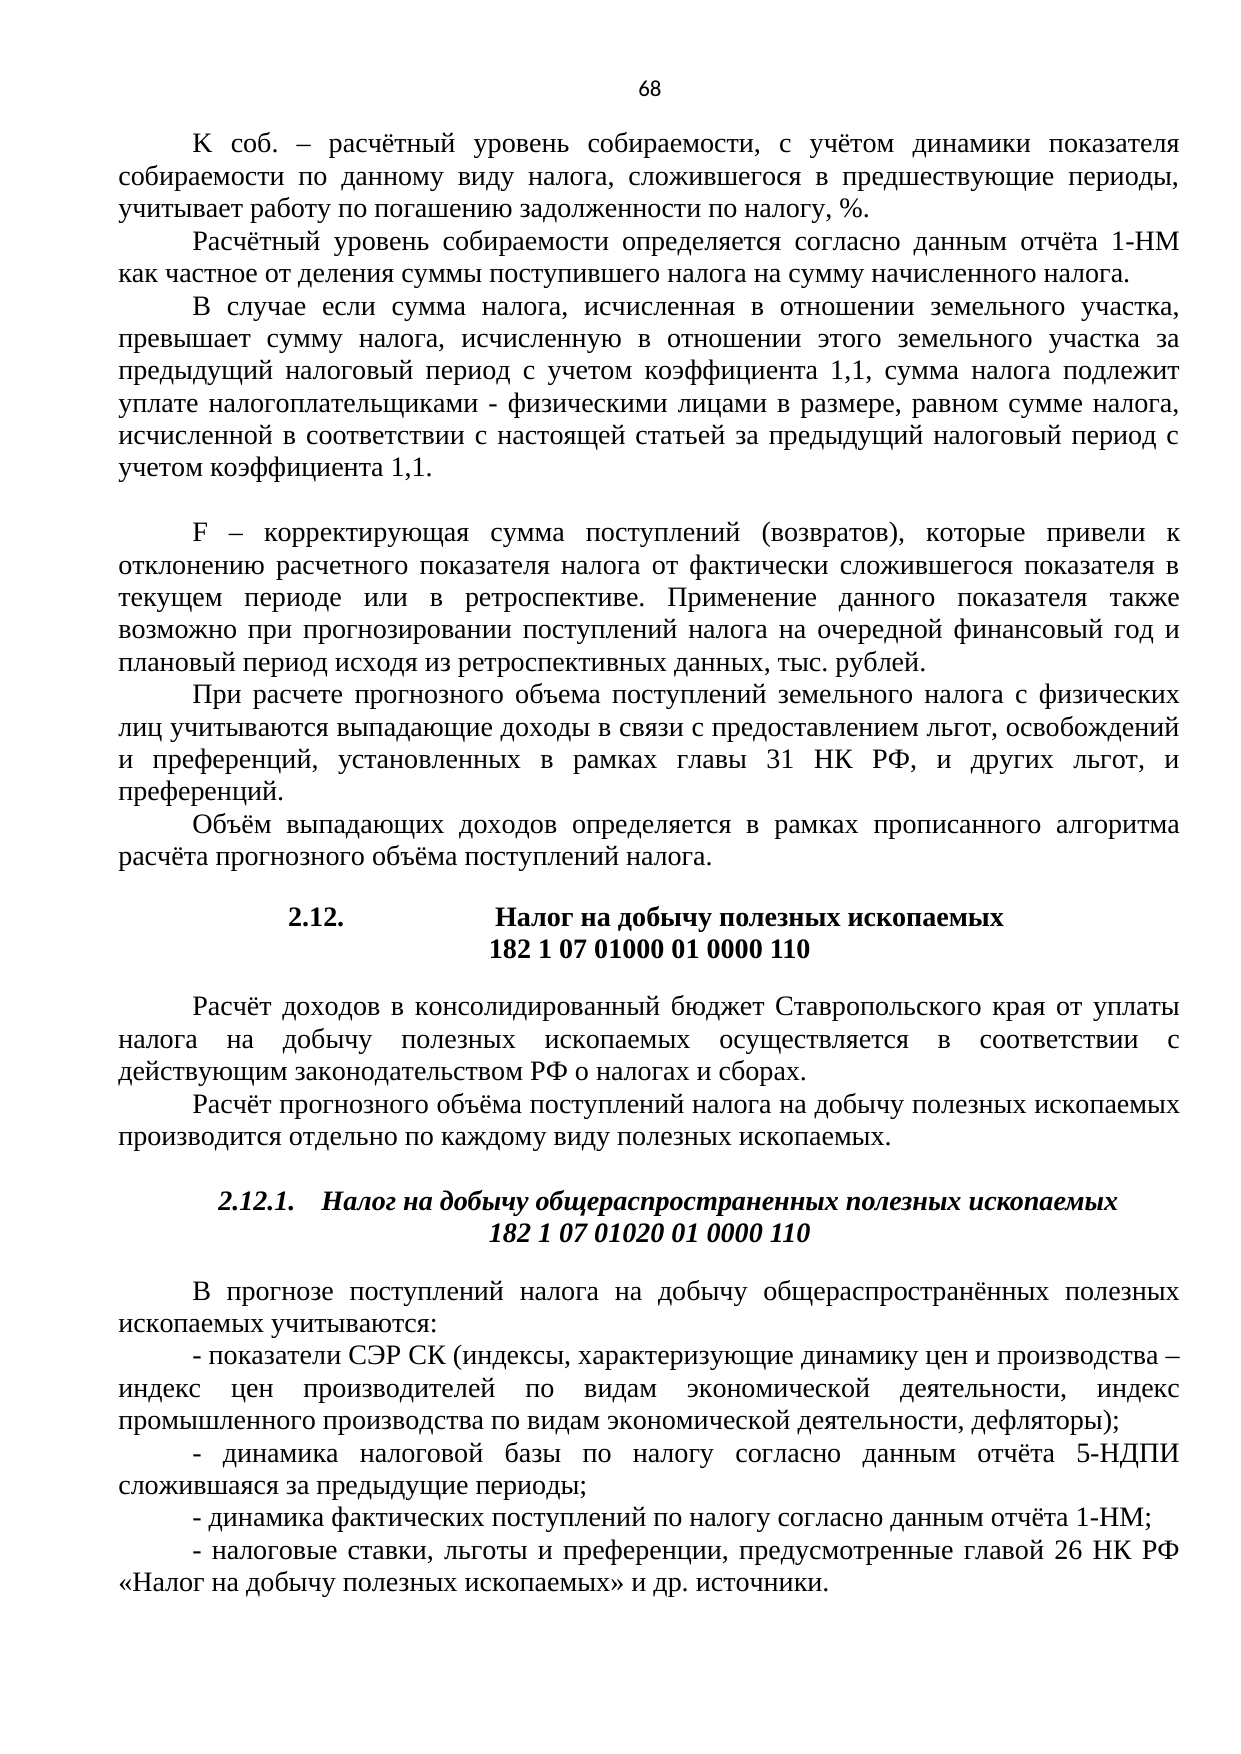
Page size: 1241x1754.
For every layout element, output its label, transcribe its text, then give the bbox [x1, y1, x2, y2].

text В случае если сумма налога, исчисленная в отношении земельного участка, превышает сумму налога, исчисленную в отношении этого земельного участка за предыдущий налоговый период с учетом коэффициента 1,1, сумма налога подлежит уплате налогоплательщиками - физическими лицами в размере, равном сумме налога, исчисленной в соответствии с настоящей статьей за предыдущий налоговый период с учетом коэффициента 1,1. [118, 288, 1181, 483]
text - налоговые ставки, льготы и преференции, предусмотренные главой 26 НК РФ «Налог на добычу полезных ископаемых» и др. источники. [118, 1533, 1181, 1598]
text Расчёт прогнозного объёма поступлений налога на добычу полезных ископаемых производится отдельно по каждому виду полезных ископаемых. [118, 1087, 1181, 1151]
subtitle Налог на добычу общераспространенных полезных ископаемых 182 1 07 01020 01 0000 110 [118, 1184, 1181, 1249]
text При расчете прогнозного объема поступлений земельного налога с физических лиц учитываются выпадающие доходы в связи с предоставлением льгот, освобождений и преференций, установленных в рамках главы 31 НК РФ, и других льгот, и преференций. [118, 677, 1181, 807]
subtitle Налог на добычу полезных ископаемых 182 1 07 01000 01 0000 110 [118, 900, 1181, 964]
text - динамика фактических поступлений по налогу согласно данным отчёта 1-НМ; [118, 1500, 1181, 1533]
text Расчёт доходов в консолидированный бюджет Ставропольского края от уплаты налога на добычу полезных ископаемых осуществляется в соответствии с действующим законодательством РФ о налогах и сборах. [118, 989, 1181, 1087]
text В прогнозе поступлений налога на добычу общераспространённых полезных ископаемых учитываются: [118, 1274, 1181, 1338]
text - динамика налоговой базы по налогу согласно данным отчёта 5-НДПИ сложившаяся за предыдущие периоды; [118, 1436, 1181, 1500]
text Расчётный уровень собираемости определяется согласно данным отчёта 1-НМ как частное от деления суммы поступившего налога на сумму начисленного налога. [118, 224, 1181, 288]
text - показатели СЭР СК (индексы, характеризующие динамику цен и производства – индекс цен производителей по видам экономической деятельности, индекс промышленного производства по видам экономической деятельности, дефляторы); [118, 1338, 1181, 1436]
text K соб. – расчётный уровень собираемости, с учётом динамики показателя собираемости по данному виду налога, сложившегося в предшествующие периоды, учитывает работу по погашению задолженности по налогу, %. [118, 127, 1181, 224]
text F – корректирующая сумма поступлений (возвратов), которые привели к отклонению расчетного показателя налога от фактически сложившегося показателя в текущем периоде или в ретроспективе. Применение данного показателя также возможно при прогнозировании поступлений налога на очередной финансовый год и плановый период исходя из ретроспективных данных, тыс. рублей. [118, 515, 1181, 677]
text Объём выпадающих доходов определяется в рамках прописанного алгоритма расчёта прогнозного объёма поступлений налога. [118, 807, 1181, 872]
